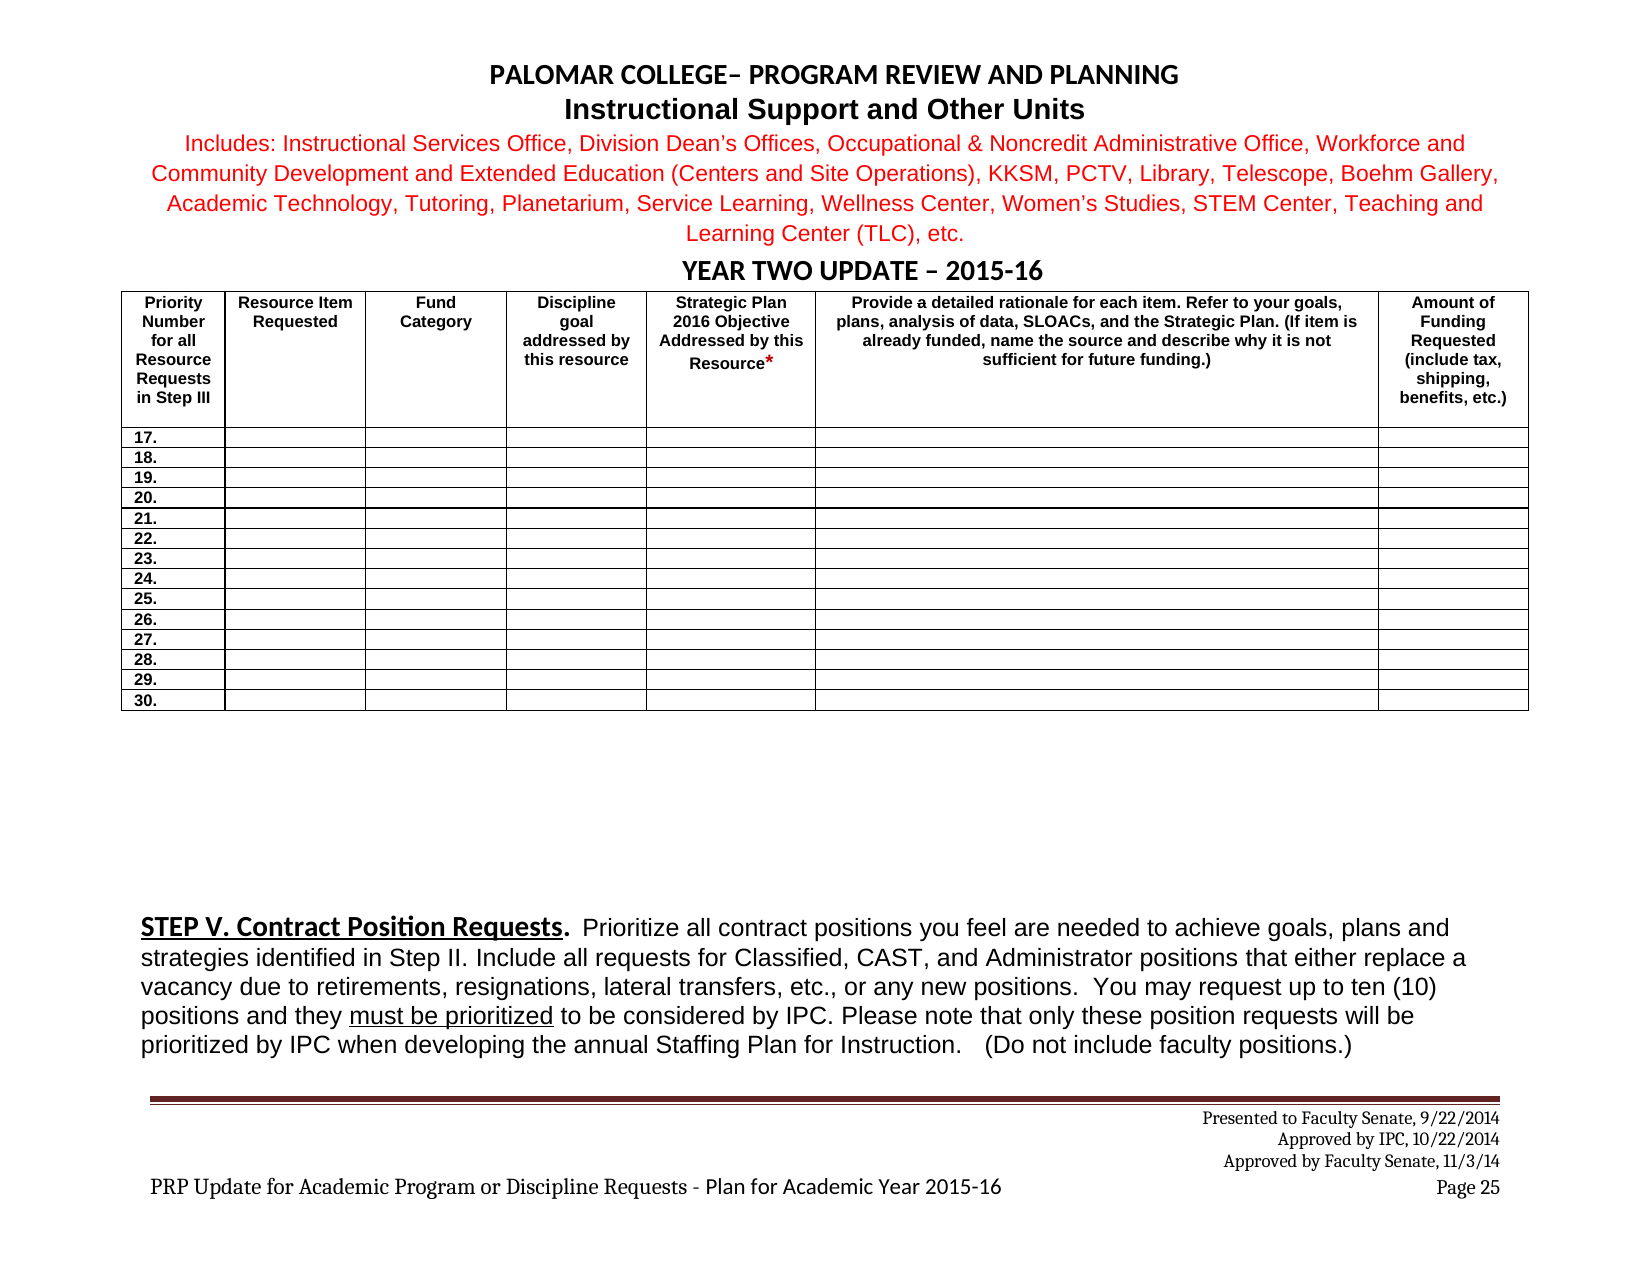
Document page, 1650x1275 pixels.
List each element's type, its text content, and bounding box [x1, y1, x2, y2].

table_cell [366, 610, 506, 629]
table_cell [226, 569, 365, 588]
table_cell [816, 448, 1378, 467]
table_cell [226, 690, 365, 709]
table_cell 25. [122, 589, 224, 608]
table_cell 22. [122, 529, 224, 548]
table_cell [647, 468, 815, 487]
table_cell [226, 509, 365, 528]
table_cell 18. [122, 448, 224, 467]
table_cell [226, 448, 365, 467]
table_cell [1379, 428, 1528, 447]
table_cell [507, 670, 646, 689]
table_cell 20. [122, 488, 224, 507]
table_cell 29. [122, 670, 224, 689]
table_cell [816, 569, 1378, 588]
table_cell [366, 690, 506, 709]
table_cell [647, 509, 815, 528]
table_cell [647, 670, 815, 689]
table_cell [507, 529, 646, 548]
table_cell [1379, 630, 1528, 649]
table_cell [1379, 509, 1528, 528]
table_cell [366, 549, 506, 568]
table_cell [507, 428, 646, 447]
table_cell [816, 670, 1378, 689]
table_cell [366, 509, 506, 528]
table_cell [507, 690, 646, 709]
table_cell [816, 488, 1378, 507]
table_cell [366, 569, 506, 588]
table_cell [816, 650, 1378, 669]
table_cell [366, 589, 506, 608]
table_cell 17. [122, 428, 224, 447]
table_cell [507, 448, 646, 467]
table_cell [1379, 690, 1528, 709]
table_cell [647, 650, 815, 669]
table_cell [647, 610, 815, 629]
table_cell 27. [122, 630, 224, 649]
table_cell [226, 428, 365, 447]
table_cell [816, 428, 1378, 447]
table_cell 24. [122, 569, 224, 588]
table_cell [1379, 650, 1528, 669]
table_cell [507, 468, 646, 487]
table_cell [816, 589, 1378, 608]
table_cell [507, 610, 646, 629]
table_cell 28. [122, 650, 224, 669]
table_header Strategic Plan 2016 Objective Addressed by this Resource* [647, 292, 815, 427]
table_header Amount of Funding Requested (include tax, shipping, benefits, etc.) [1379, 292, 1528, 427]
table_header Resource Item Requested [226, 292, 365, 427]
table_cell [366, 670, 506, 689]
table_cell [1379, 488, 1528, 507]
table_cell [226, 589, 365, 608]
table_cell 23. [122, 549, 224, 568]
table_cell [507, 488, 646, 507]
table_cell [366, 488, 506, 507]
table_cell [1379, 529, 1528, 548]
table_cell [226, 650, 365, 669]
table_cell 26. [122, 610, 224, 629]
table_cell [647, 690, 815, 709]
table_cell [1379, 468, 1528, 487]
table_cell [1379, 549, 1528, 568]
table_cell [647, 529, 815, 548]
table_cell [816, 549, 1378, 568]
table_cell [647, 428, 815, 447]
table_cell [226, 549, 365, 568]
table_header Discipline goal addressed by this resource [507, 292, 646, 427]
table_header Priority Number for all Resource Requests in Step III [122, 292, 224, 427]
table_cell [647, 630, 815, 649]
table_cell [816, 529, 1378, 548]
table_header Fund Category [366, 292, 506, 427]
table_cell [507, 549, 646, 568]
table_cell [226, 670, 365, 689]
table_cell [366, 428, 506, 447]
table_cell [366, 529, 506, 548]
table_cell [226, 468, 365, 487]
table_cell [507, 569, 646, 588]
table_cell [366, 630, 506, 649]
table_cell 21. [122, 509, 224, 528]
table_header Provide a detailed rationale for each item. Refer to your goals, plans, analysis of data, SLOACs, and the Strategic Plan. (If item is already funded, name the source and describe why it is not sufficient for future funding.) [816, 292, 1378, 427]
table_cell [647, 569, 815, 588]
table_cell [647, 549, 815, 568]
table_cell [816, 610, 1378, 629]
table_cell [1379, 569, 1528, 588]
table_cell [816, 468, 1378, 487]
table_cell [226, 488, 365, 507]
table_cell [647, 448, 815, 467]
table_cell [226, 630, 365, 649]
table_cell [507, 650, 646, 669]
table_cell [1379, 589, 1528, 608]
text STEP V. Contract Position Requests. Prioritize all contract positions you feel are needed to achieve goals, plans and strategies identified in Step II. Include all requests for Classified, CAST, and Administrator positions that either replace a vacancy due to retirements, resignations, lateral transfers, etc., or any new positions. You may request up to ten (10) positions and they must be prioritized to be considered by IPC. Please note that only these position requests will be prioritized by IPC when developing the annual Staffing Plan for Instruction. (Do not include faculty positions.) [141, 908, 1500, 1058]
table_cell [507, 630, 646, 649]
table_cell [366, 468, 506, 487]
table_cell [647, 589, 815, 608]
table_cell [507, 589, 646, 608]
table_cell [1379, 610, 1528, 629]
table_cell [366, 448, 506, 467]
table_cell [226, 529, 365, 548]
table_cell 30. [122, 690, 224, 709]
table_cell [816, 630, 1378, 649]
table_cell [366, 650, 506, 669]
table_cell [1379, 670, 1528, 689]
table_cell [226, 610, 365, 629]
table_cell [507, 509, 646, 528]
table_cell [816, 509, 1378, 528]
table_cell [1379, 448, 1528, 467]
table_cell [647, 488, 815, 507]
table_cell 19. [122, 468, 224, 487]
table_cell [816, 690, 1378, 709]
